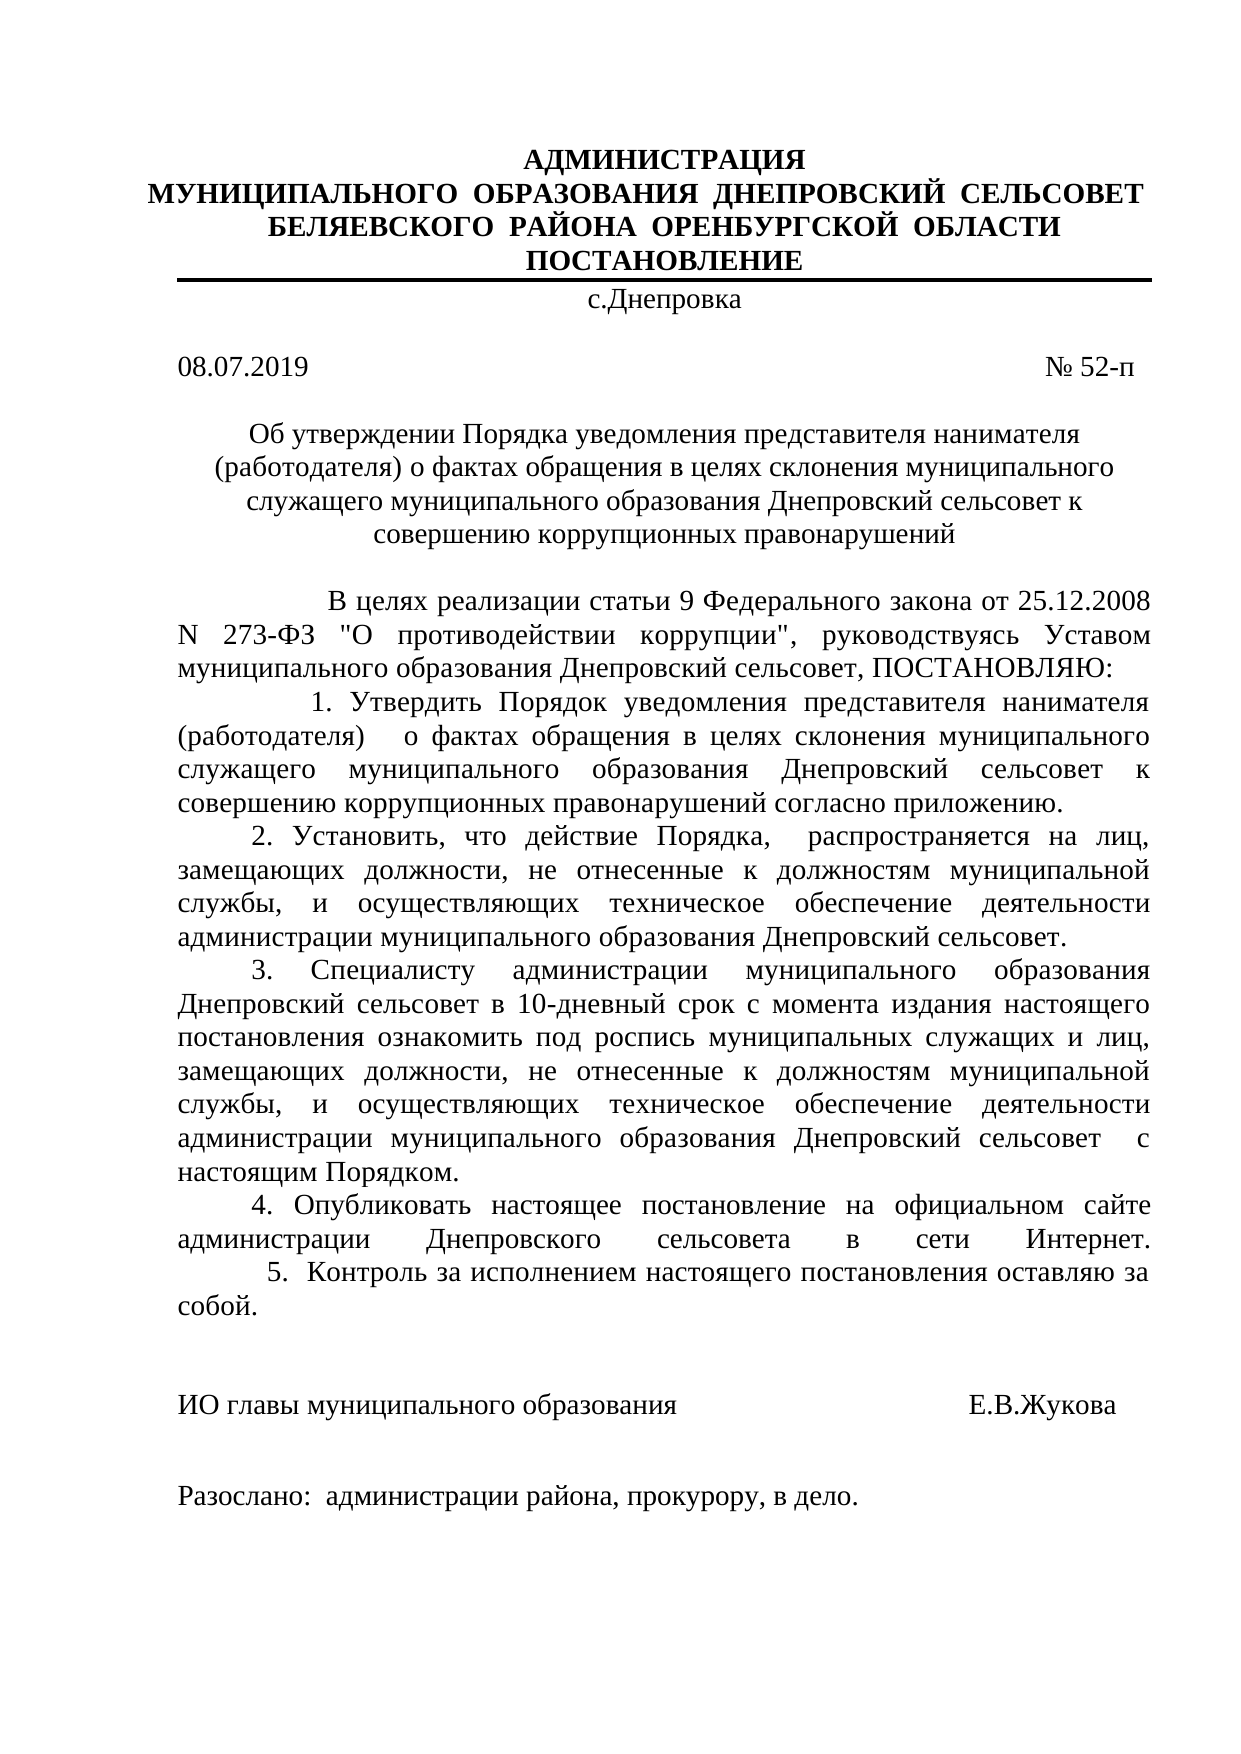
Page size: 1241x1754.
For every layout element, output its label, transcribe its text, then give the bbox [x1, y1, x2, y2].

text 3. Специалисту администрации муниципального образования Днепровский сельсовет в 10-дневный срок с момента издания настоящего постановления ознакомить под роспись муниципальных служащих и лиц, замещающих должности, не отнесенные к должностям муниципальной службы, и осуществляющих техническое обеспечение деятельности администрации муниципального образования Днепровский сельсовет с настоящим Порядком. [177, 952, 1152, 1187]
text АДМИНИСТРАЦИЯ [177, 142, 1152, 176]
text МУНИЦИПАЛЬНОГО ОБРАЗОВАНИЯ ДНЕПРОВСКИЙ СЕЛЬСОВЕТ [140, 176, 1152, 209]
text с.Днепровка [177, 282, 1152, 315]
text 08.07.2019 № 52-п [177, 349, 1152, 382]
text ПОСТАНОВЛЕНИЕ [177, 243, 1152, 278]
text Разослано: администрации района, прокурору, в дело. [177, 1478, 1152, 1512]
text ИО главы муниципального образования Е.В.Жукова [177, 1387, 1152, 1421]
text Об утверждении Порядка уведомления представителя нанимателя (работодателя) о фактах обращения в целях склонения муниципального [177, 416, 1152, 483]
text 1. Утвердить Порядок уведомления представителя нанимателя (работодателя) о фактах обращения в целях склонения муниципального служащего муниципального образования Днепровский сельсовет к совершению коррупционных правонарушений согласно приложению. [177, 684, 1152, 818]
text БЕЛЯЕВСКОГО РАЙОНА ОРЕНБУРГСКОЙ ОБЛАСТИ [177, 209, 1152, 243]
text 2. Установить, что действие Порядка, распространяется на лиц, замещающих должности, не отнесенные к должностям муниципальной службы, и осуществляющих техническое обеспечение деятельности администрации муниципального образования Днепровский сельсовет. [177, 818, 1152, 952]
text 4. Опубликовать настоящее постановление на официальном сайте администрации Днепровского сельсовета в сети Интернет. 5. Контроль за исполнением настоящего постановления оставляю за собой. [177, 1254, 1152, 1321]
text В целях реализации статьи 9 Федерального закона от 25.12.2008 N 273-ФЗ "О противодействии коррупции", руководствуясь Уставом муниципального образования Днепровский сельсовет, ПОСТАНОВЛЯЮ: [177, 583, 1152, 684]
text служащего муниципального образования Днепровский сельсовет к совершению коррупционных правонарушений [177, 483, 1152, 550]
